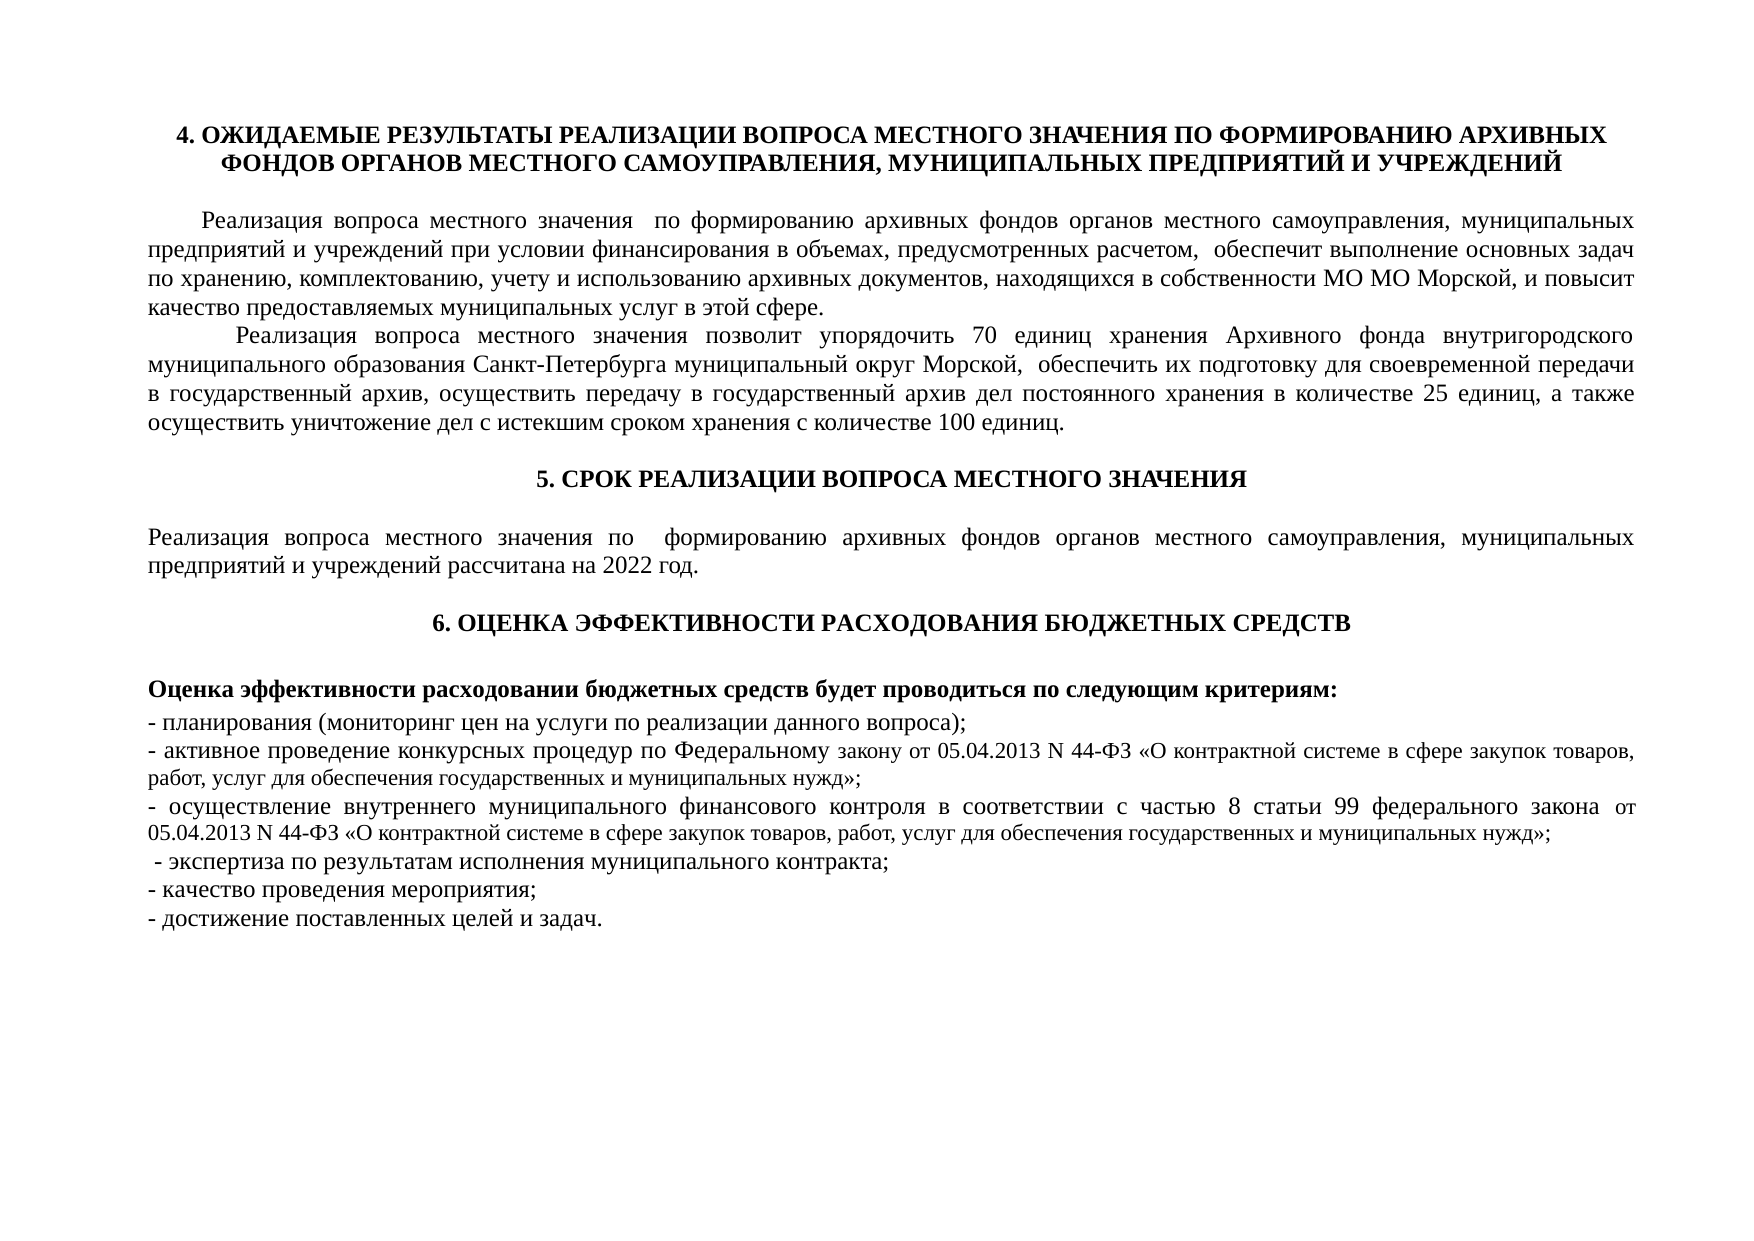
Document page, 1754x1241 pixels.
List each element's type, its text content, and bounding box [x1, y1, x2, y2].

text Реализация вопроса местного значения позволит упорядочить 70 единиц хранения Архивного фонда внутригородского муниципального образования Санкт-Петербурга муниципальный округ Морской, обеспечить их подготовку для своевременной передачи в государственный архив, осуществить передачу в государственный архив дел постоянного хранения в количестве 25 единиц, а также осуществить уничтожение дел с истекшим сроком хранения с количестве 100 единиц. [148, 320, 1636, 435]
text Реализация вопроса местного значения по формированию архивных фондов органов местного самоуправления, муниципальных предприятий и учреждений рассчитана на 2022 год. [148, 522, 1636, 579]
text - планирования (мониторинг цен на услуги по реализации данного вопроса); [148, 707, 1636, 736]
text - качество проведения мероприятия; [148, 874, 1636, 903]
text - достижение поставленных целей и задач. [148, 903, 1636, 932]
text - осуществление внутреннего муниципального финансового контроля в соответствии с частью 8 статьи 99 федерального закона от 05.04.2013 N 44-ФЗ «О контрактной системе в сфере закупок товаров, работ, услуг для обеспечения государственных и муниципальных нужд»; [148, 791, 1636, 846]
text Оценка эффективности расходовании бюджетных средств будет проводиться по следующим критериям: [148, 674, 1636, 703]
text - активное проведение конкурсных процедур по Федеральному закону от 05.04.2013 N 44-ФЗ «О контрактной системе в сфере закупок товаров, работ, услуг для обеспечения государственных и муниципальных нужд»; [148, 736, 1636, 791]
text Реализация вопроса местного значения по формированию архивных фондов органов местного самоуправления, муниципальных предприятий и учреждений при условии финансирования в объемах, предусмотренных расчетом, обеспечит выполнение основных задач по хранению, комплектованию, учету и использованию архивных документов, находящихся в собственности МО МО Морской, и повысит качество предоставляемых муниципальных услуг в этой сфере. [148, 205, 1636, 320]
text 6. ОЦЕНКА ЭФФЕКТИВНОСТИ РАСХОДОВАНИЯ БЮДЖЕТНЫХ СРЕДСТВ [148, 608, 1636, 637]
text 5. СРОК РЕАЛИЗАЦИИ ВОПРОСА МЕСТНОГО ЗНАЧЕНИЯ [148, 464, 1636, 493]
text - экспертиза по результатам исполнения муниципального контракта; [148, 846, 1636, 874]
text 4. ОЖИДАЕМЫЕ РЕЗУЛЬТАТЫ РЕАЛИЗАЦИИ ВОПРОСА МЕСТНОГО ЗНАЧЕНИЯ ПО ФОРМИРОВАНИЮ АРХИВНЫХ ФОНДОВ ОРГАНОВ МЕСТНОГО САМОУПРАВЛЕНИЯ, МУНИЦИПАЛЬНЫХ ПРЕДПРИЯТИЙ И УЧРЕЖДЕНИЙ [148, 120, 1636, 177]
